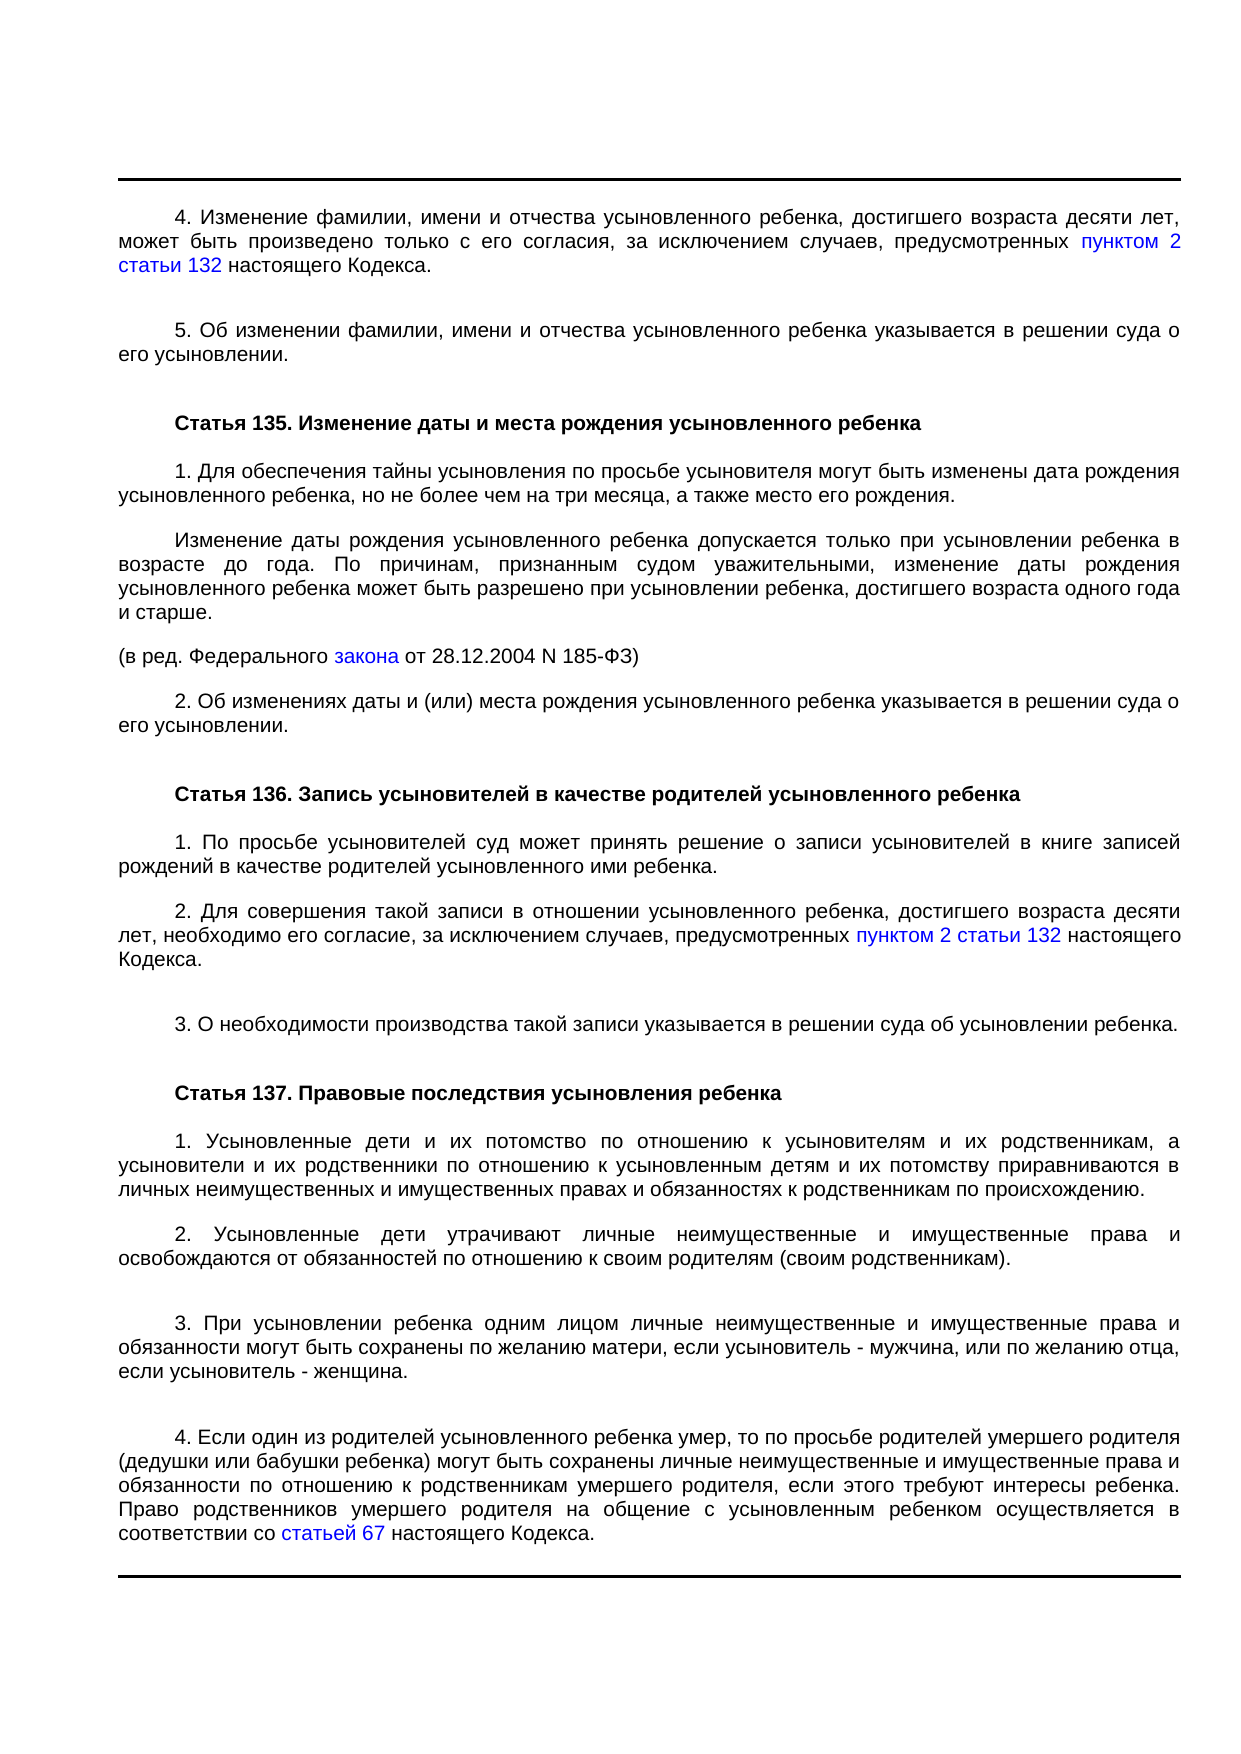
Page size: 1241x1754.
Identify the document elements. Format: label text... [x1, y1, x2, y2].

title Статья 136. Запись усыновителей в качестве родителей усыновленного ребенка [118, 782, 1181, 806]
title Статья 137. Правовые последствия усыновления ребенка [118, 1081, 1181, 1105]
text 3. О необходимости производства такой записи указывается в решении суда об усыновлении ребенка. [118, 1012, 1181, 1036]
text 2. Усыновленные дети утрачивают личные неимущественные и имущественные права и освобождаются от обязанностей по отношению к своим родителям (своим родственникам). [118, 1221, 1181, 1269]
text (в ред. Федерального закона от 28.12.2004 N 185-ФЗ) [118, 644, 1181, 668]
text 4. Если один из родителей усыновленного ребенка умер, то по просьбе родителей умершего родителя (дедушки или бабушки ребенка) могут быть сохранены личные неимущественные и имущественные права и обязанности по отношению к родственникам умершего родителя, если этого требуют интересы ребенка. Право родственников умершего родителя на общение с усыновленным ребенком осуществляется в соответствии со статьей 67 настоящего Кодекса. [118, 1424, 1181, 1544]
text 1. Усыновленные дети и их потомство по отношению к усыновителям и их родственникам, а усыновители и их родственники по отношению к усыновленным детям и их потомству приравниваются в личных неимущественных и имущественных правах и обязанностях к родственникам по происхождению. [118, 1129, 1181, 1201]
text 1. Для обеспечения тайны усыновления по просьбе усыновителя могут быть изменены дата рождения усыновленного ребенка, но не более чем на три месяца, а также место его рождения. [118, 459, 1181, 507]
text Изменение даты рождения усыновленного ребенка допускается только при усыновлении ребенка в возрасте до года. По причинам, признанным судом уважительными, изменение даты рождения усыновленного ребенка может быть разрешено при усыновлении ребенка, достигшего возраста одного года и старше. [118, 528, 1181, 623]
text 1. По просьбе усыновителей суд может принять решение о записи усыновителей в книге записей рождений в качестве родителей усыновленного ими ребенка. [118, 830, 1181, 878]
text 2. Об изменениях даты и (или) места рождения усыновленного ребенка указывается в решении суда о его усыновлении. [118, 689, 1181, 737]
title Статья 135. Изменение даты и места рождения усыновленного ребенка [118, 411, 1181, 435]
text 2. Для совершения такой записи в отношении усыновленного ребенка, достигшего возраста десяти лет, необходимо его согласие, за исключением случаев, предусмотренных пунктом 2 статьи 132 настоящего Кодекса. [118, 898, 1181, 970]
text 4. Изменение фамилии, имени и отчества усыновленного ребенка, достигшего возраста десяти лет, может быть произведено только с его согласия, за исключением случаев, предусмотренных пунктом 2 статьи 132 настоящего Кодекса. [118, 205, 1181, 277]
text 5. Об изменении фамилии, имени и отчества усыновленного ребенка указывается в решении суда о его усыновлении. [118, 318, 1181, 366]
text 3. При усыновлении ребенка одним лицом личные неимущественные и имущественные права и обязанности могут быть сохранены по желанию матери, если усыновитель - мужчина, или по желанию отца, если усыновитель - женщина. [118, 1311, 1181, 1383]
